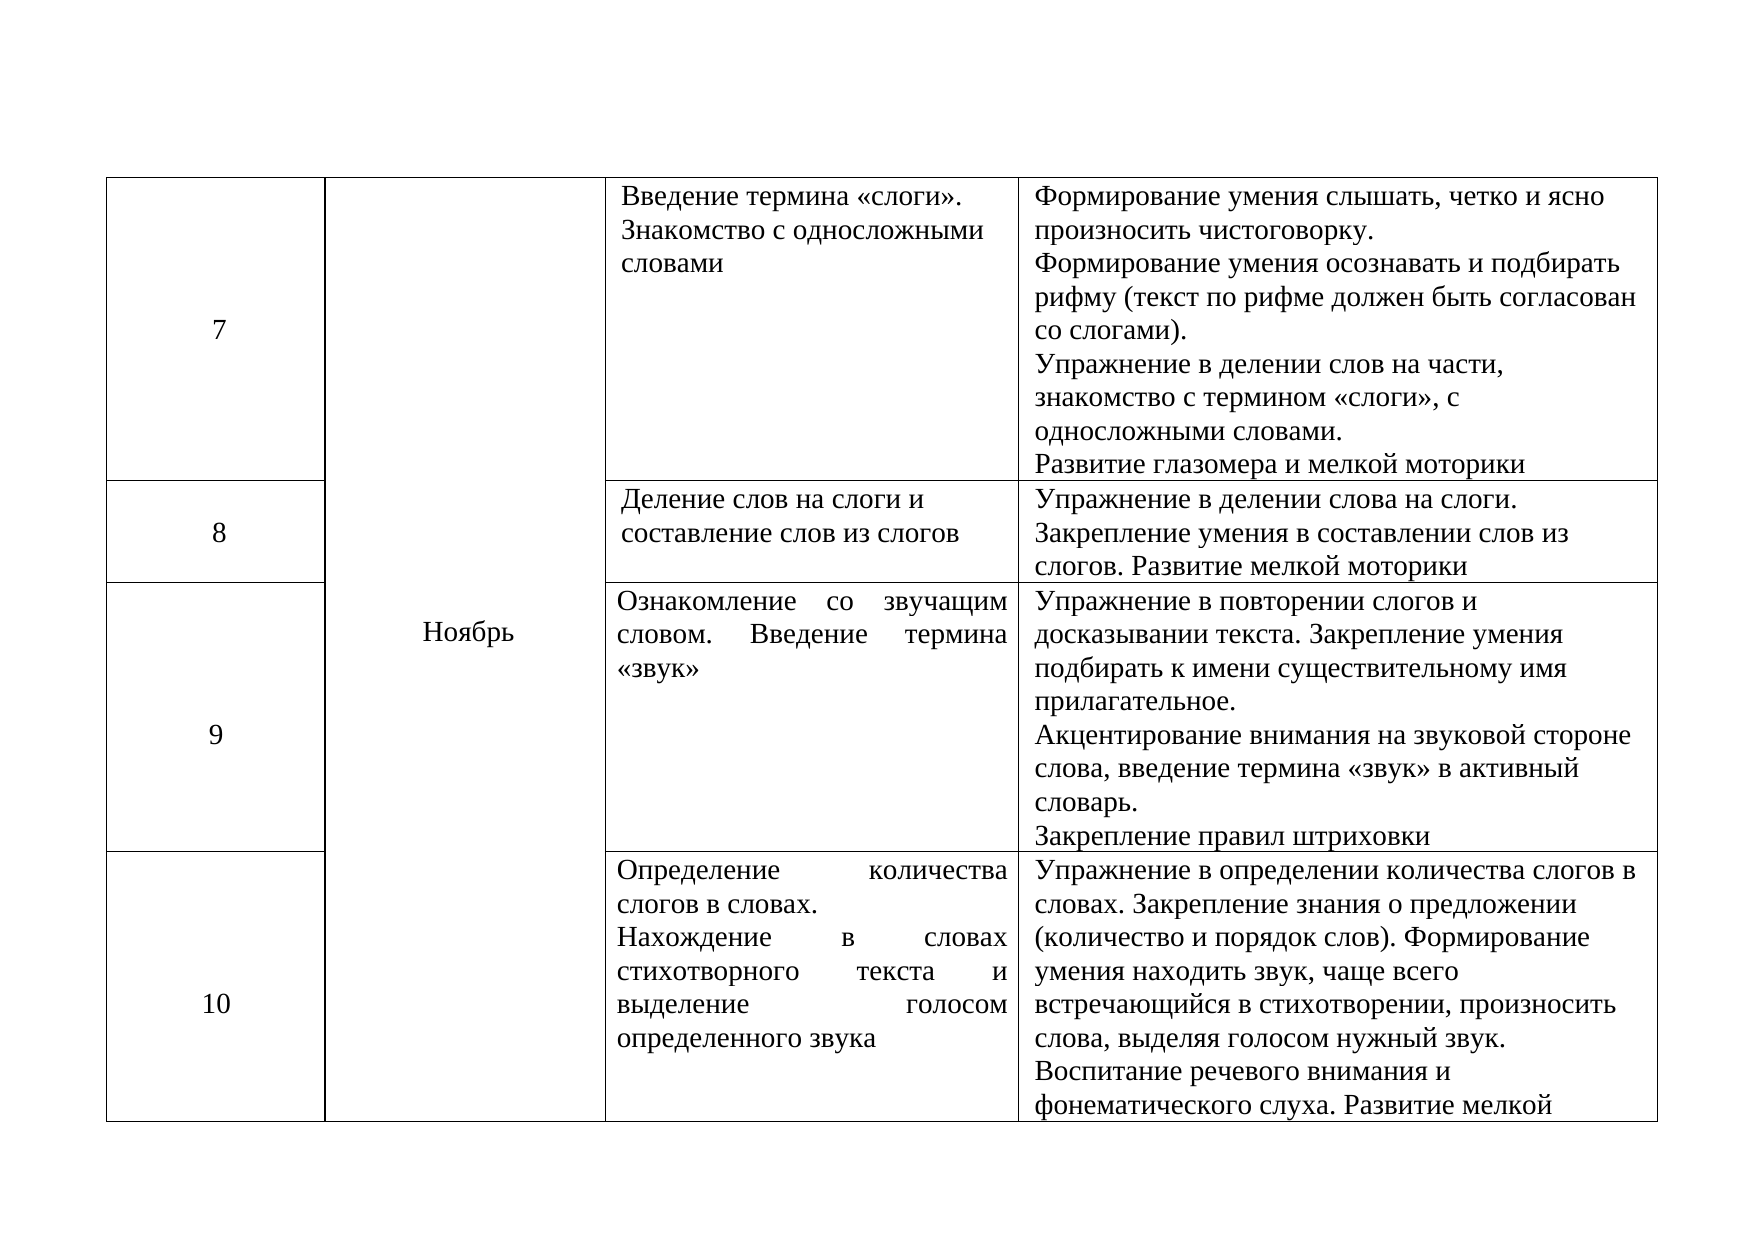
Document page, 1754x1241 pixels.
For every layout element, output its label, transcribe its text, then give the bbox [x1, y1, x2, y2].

table_cell 10 [107, 852, 324, 1121]
table_cell 9 [107, 583, 324, 851]
table_cell Введение термина «слоги». Знакомство с односложными словами [606, 178, 1018, 480]
table_cell Формирование умения слышать, четко и ясно произносить чистоговорку. Формирование умения осознавать и подбирать рифму (текст по рифме должен быть согласован со слогами). Упражнение в делении слов на части, знакомство с термином «слоги», с односложными словами. Развитие глазомера и мелкой моторики [1019, 178, 1657, 480]
table_cell Ноябрь [326, 178, 605, 1121]
table_cell Деление слов на слоги и составление слов из слогов [606, 481, 1018, 582]
table_cell Ознакомление со звучащим словом. Введение термина «звук» [606, 583, 1018, 851]
table_cell 8 [107, 481, 324, 582]
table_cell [606, 852, 1018, 1121]
table_cell Упражнение в повторении слогов и досказывании текста. Закрепление умения подбирать к имени существительному имя прилагательное. Акцентирование внимания на звуковой стороне слова, введение термина «звук» в активный словарь. Закрепление правил штриховки [1019, 583, 1657, 851]
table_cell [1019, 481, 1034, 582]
table_cell Упражнение в делении слова на слоги. Закрепление умения в составлении слов из слогов. Развитие мелкой моторики [1468, 481, 1657, 582]
table_cell 7 [107, 178, 324, 480]
